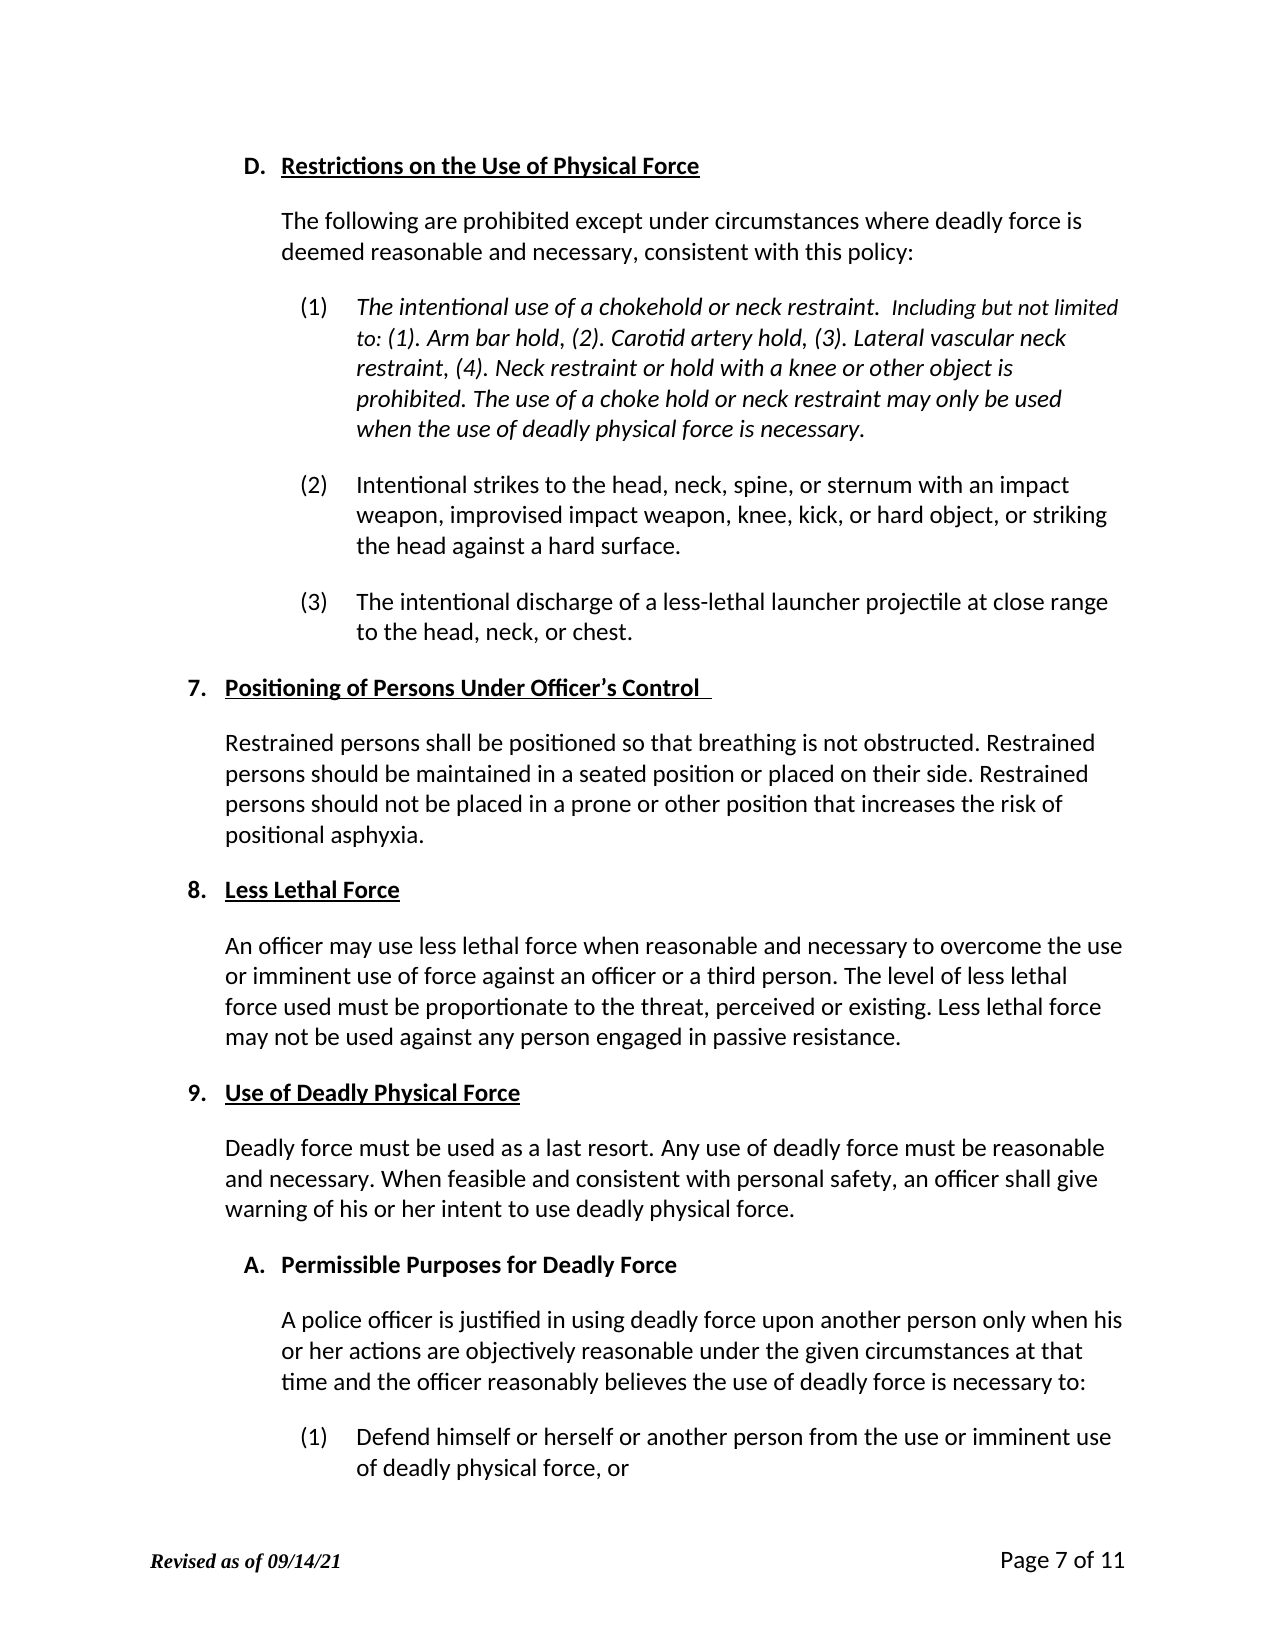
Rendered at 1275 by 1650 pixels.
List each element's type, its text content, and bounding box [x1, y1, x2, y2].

list Permissible Purposes for Deadly Force [244, 1249, 1125, 1279]
text Restrained persons shall be positioned so that breathing is not obstructed. Restrained persons should be maintained in a seated position or placed on their side. Restrained persons should not be placed in a prone or other position that increases the risk of positional asphyxia. [225, 727, 1125, 849]
list Restrictions on the Use of Physical Force [244, 150, 1125, 181]
text The following are prohibited except under circumstances where deadly force is deemed reasonable and necessary, consistent with this policy: [281, 206, 1125, 267]
list Defend himself or herself or another person from the use or imminent use of deadly physical force, or [300, 1421, 1125, 1482]
text An officer may use less lethal force when reasonable and necessary to overcome the use or imminent use of force against an officer or a third person. The level of less lethal force used must be proportionate to the threat, perceived or existing. Less lethal force may not be used against any person engaged in passive resistance. [225, 930, 1125, 1052]
list Use of Deadly Physical Force [187, 1077, 1125, 1107]
list Less Lethal Force [187, 874, 1125, 905]
text Deadly force must be used as a last resort. Any use of deadly force must be reasonable and necessary. When feasible and consistent with personal safety, an officer shall give warning of his or her intent to use deadly physical force. [225, 1132, 1125, 1224]
list The intentional use of a chokehold or neck restraint. Including but not limited to: (1). Arm bar hold, (2). Carotid artery hold, (3). Lateral vascular neck restraint, (4). Neck restraint or hold with a knee or other object is prohibited. The use of a choke hold or neck restraint may only be used when the use of deadly physical force is necessary. [300, 292, 1125, 444]
list A police officer is justified in using deadly force upon another person only when his or her actions are objectively reasonable under the given circumstances at that time and the officer reasonably believes the use of deadly force is necessary to: [281, 1304, 1125, 1396]
list Intentional strikes to the head, neck, spine, or sternum with an impact weapon, improvised impact weapon, knee, kick, or hard object, or striking the head against a hard surface. [300, 469, 1125, 561]
list Positioning of Persons Under Officer’s Control [187, 672, 1125, 702]
list The intentional discharge of a less-lethal launcher projectile at close range to the head, neck, or chest. [300, 586, 1125, 647]
